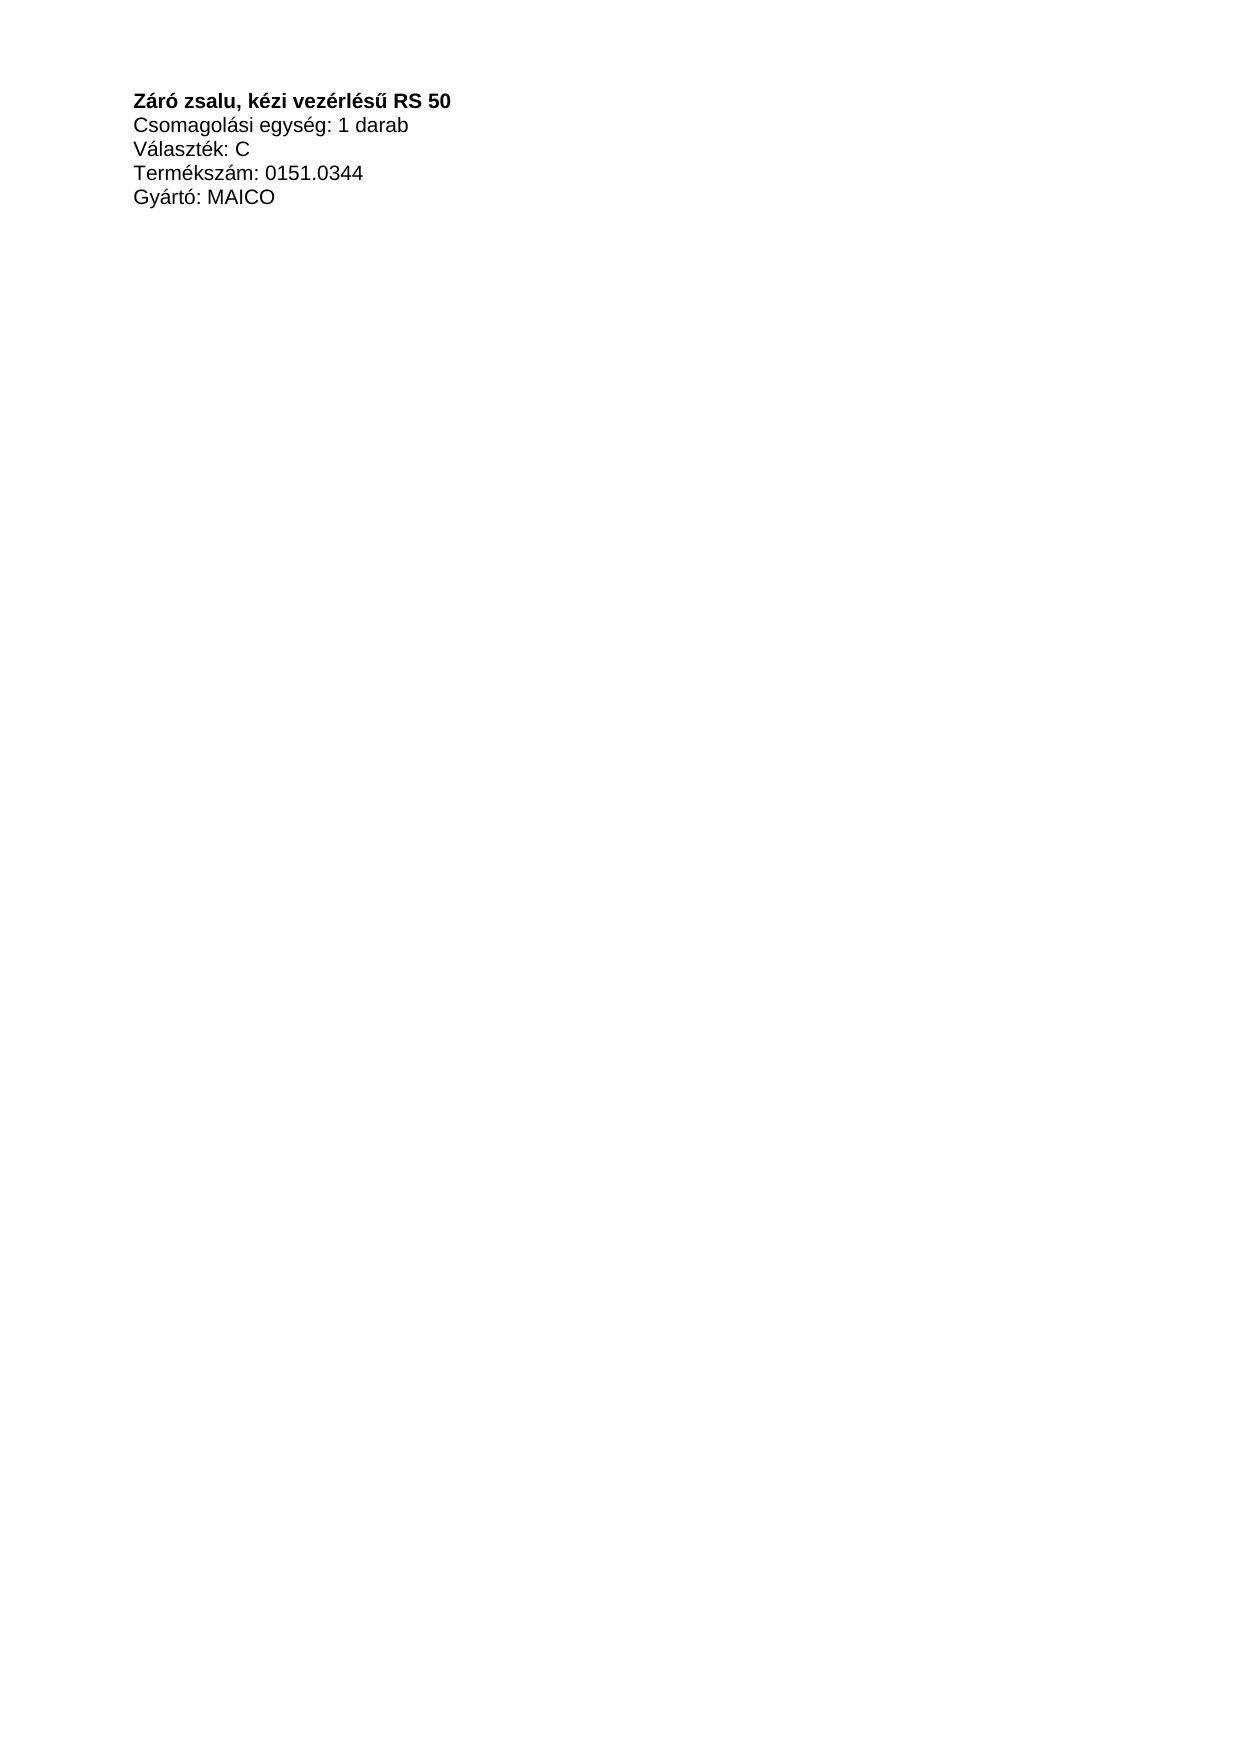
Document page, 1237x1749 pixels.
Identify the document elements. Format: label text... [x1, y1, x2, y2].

text Záró zsalu, kézi vezérlésű RS 50Csomagolási egység: 1 darabVálaszték: C Termékszám: 0151.0344Gyártó: MAICO [133, 89, 1148, 208]
